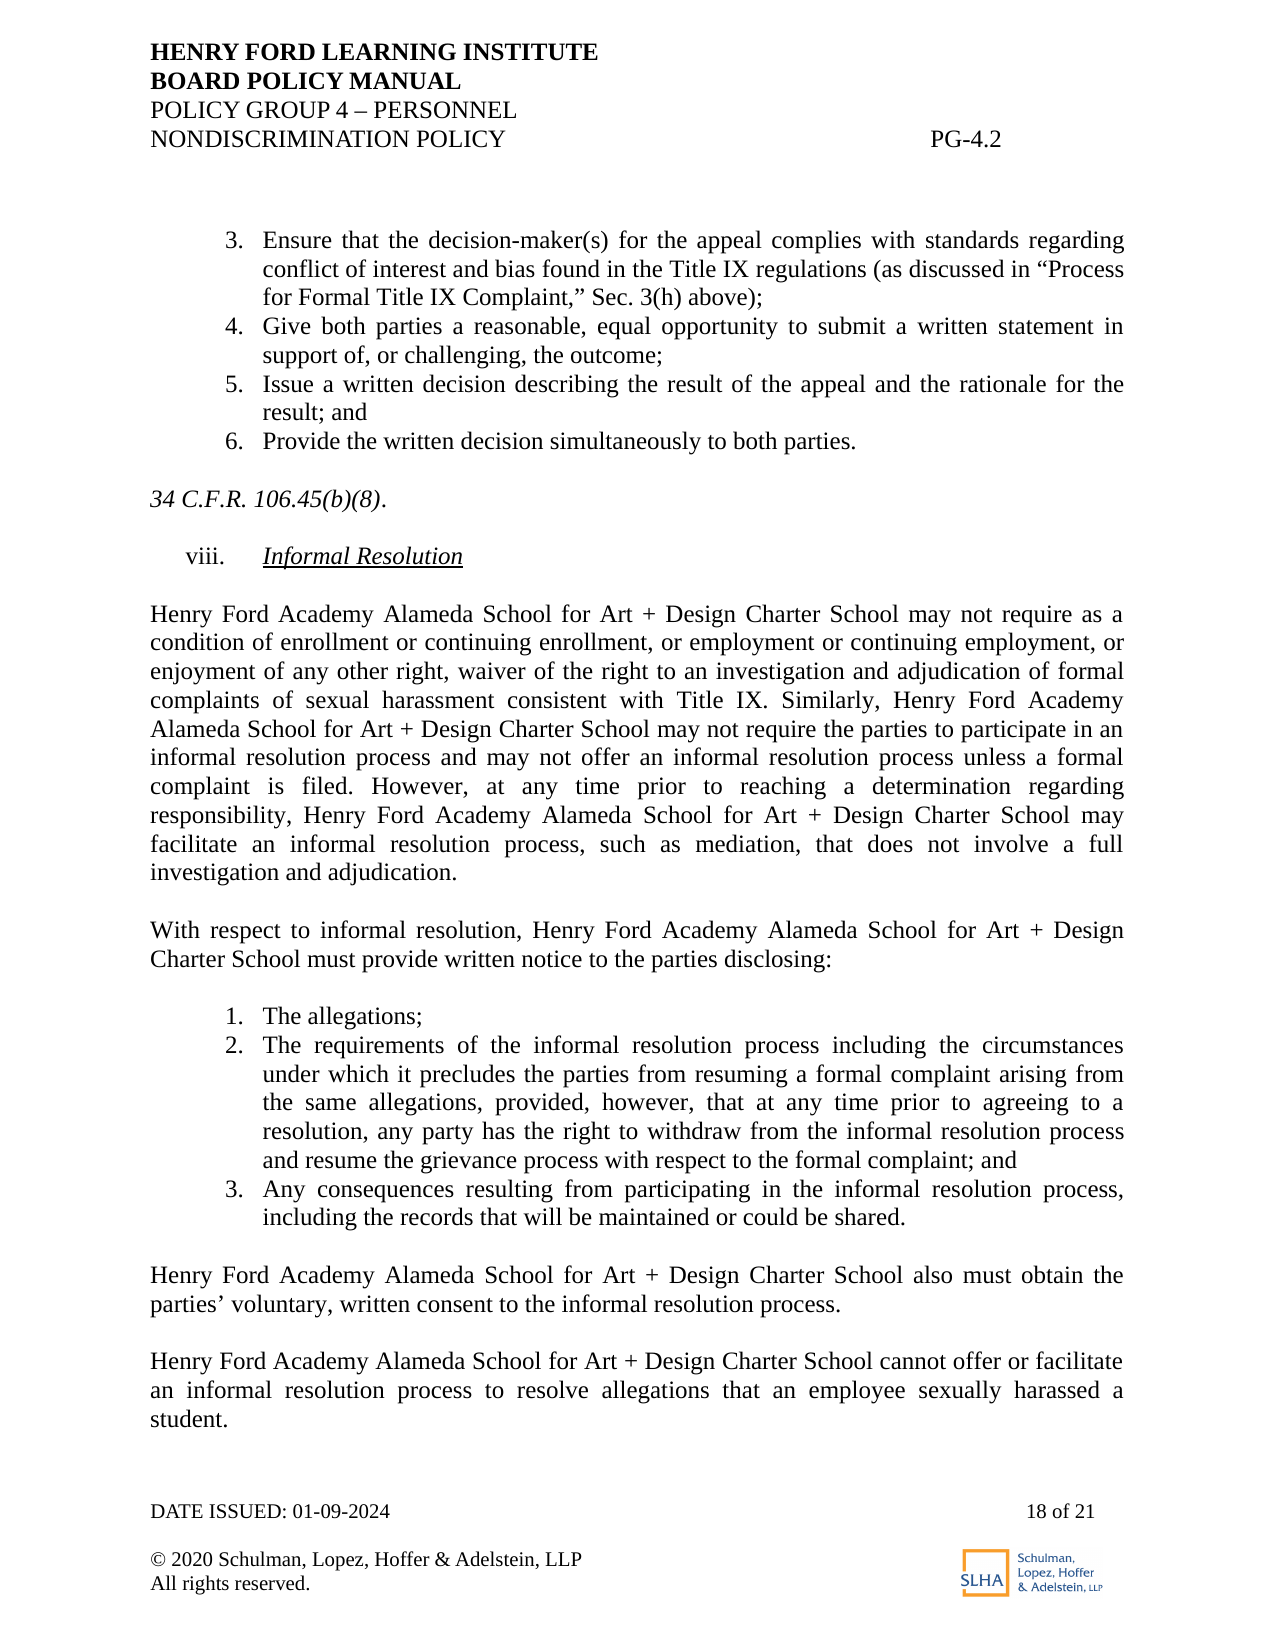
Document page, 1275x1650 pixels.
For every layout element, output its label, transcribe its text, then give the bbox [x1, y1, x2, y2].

list Give both parties a reasonable, equal opportunity to submit a written statement in support of, or challenging, the outcome; [225, 311, 1125, 369]
list Informal Resolution [225, 541, 1125, 570]
text With respect to informal resolution, Henry Ford Academy Alameda School for Art + Design Charter School must provide written notice to the parties disclosing: [150, 915, 1125, 972]
list The allegations; [225, 1001, 1125, 1030]
list Any consequences resulting from participating in the informal resolution process, including the records that will be maintained or could be shared. [225, 1174, 1125, 1231]
list Provide the written decision simultaneously to both parties. [225, 426, 1125, 455]
text Henry Ford Academy Alameda School for Art + Design Charter School may not require as a condition of enrollment or continuing enrollment, or employment or continuing employment, or enjoyment of any other right, waiver of the right to an investigation and adjudication of formal complaints of sexual harassment consistent with Title IX. Similarly, Henry Ford Academy Alameda School for Art + Design Charter School may not require the parties to participate in an informal resolution process and may not offer an informal resolution process unless a formal complaint is filed. However, at any time prior to reaching a determination regarding responsibility, Henry Ford Academy Alameda School for Art + Design Charter School may facilitate an informal resolution process, such as mediation, that does not involve a full investigation and adjudication. [150, 599, 1125, 886]
text 34 C.F.R. 106.45(b)(8). [150, 484, 1125, 512]
list The requirements of the informal resolution process including the circumstances under which it precludes the parties from resuming a formal complaint arising from the same allegations, provided, however, that at any time prior to agreeing to a resolution, any party has the right to withdraw from the informal resolution process and resume the grievance process with respect to the formal complaint; and [225, 1030, 1125, 1174]
list Issue a written decision describing the result of the appeal and the rationale for the result; and [225, 369, 1125, 426]
text Henry Ford Academy Alameda School for Art + Design Charter School also must obtain the parties’ voluntary, written consent to the informal resolution process. [150, 1260, 1125, 1317]
list Ensure that the decision-maker(s) for the appeal complies with standards regarding conflict of interest and bias found in the Title IX regulations (as discussed in “Process for Formal Title IX Complaint,” Sec. 3(h) above); [225, 225, 1125, 311]
picture [960, 1547, 1104, 1599]
text Henry Ford Academy Alameda School for Art + Design Charter School cannot offer or facilitate an informal resolution process to resolve allegations that an employee sexually harassed a student. [150, 1346, 1125, 1432]
